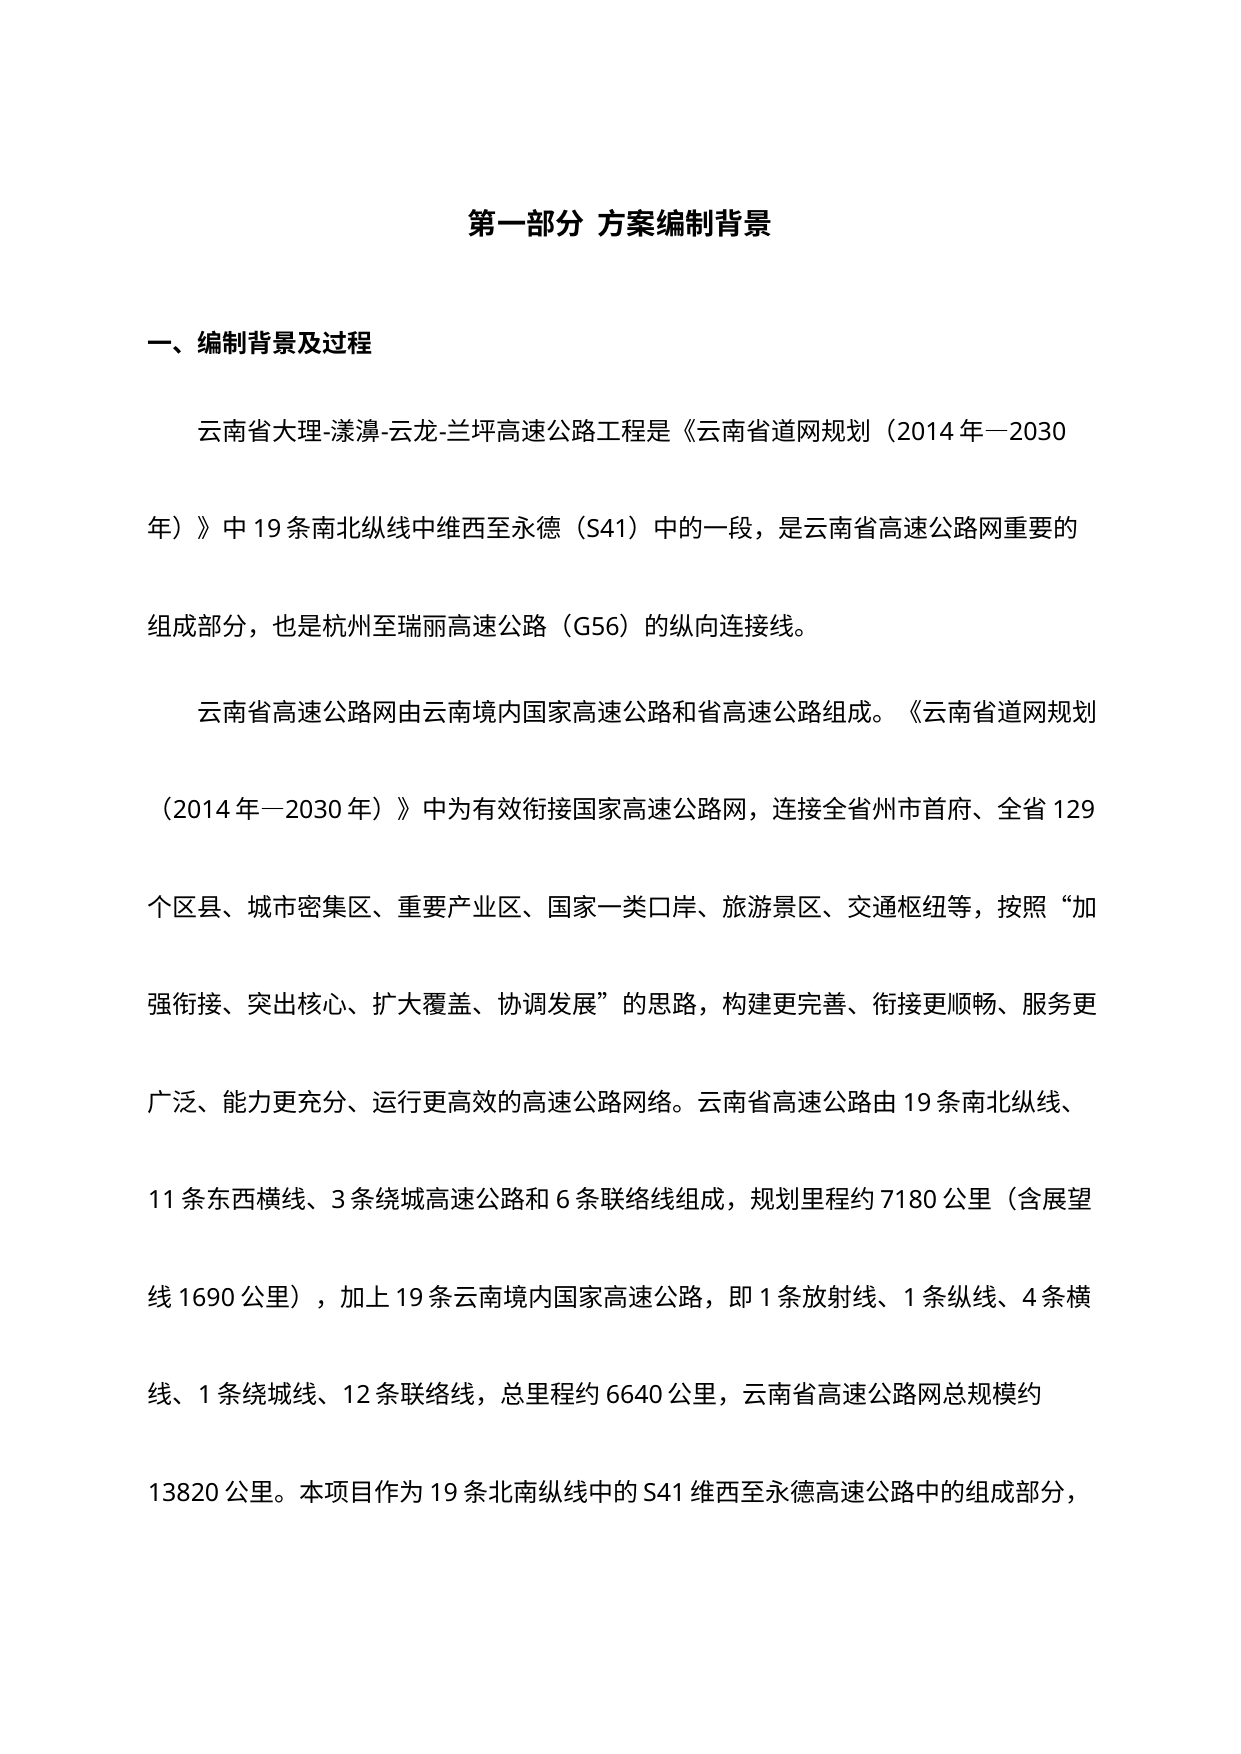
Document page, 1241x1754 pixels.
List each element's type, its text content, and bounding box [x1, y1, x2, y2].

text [148, 678, 1099, 1523]
subtitle 第一部分 方案编制背景 [148, 189, 1093, 254]
subtitle 一、编制背景及过程 [148, 309, 1093, 374]
text 云南省大理-漾濞-云龙-兰坪高速公路工程是《云南省道网规划（2014年—2030年）》中19条南北纵线中维西至永德（S41）中的一段，是云南省高速公路网重要的组成部分，也是杭州至瑞丽高速公路（G56）的纵向连接线。 [148, 397, 1093, 657]
